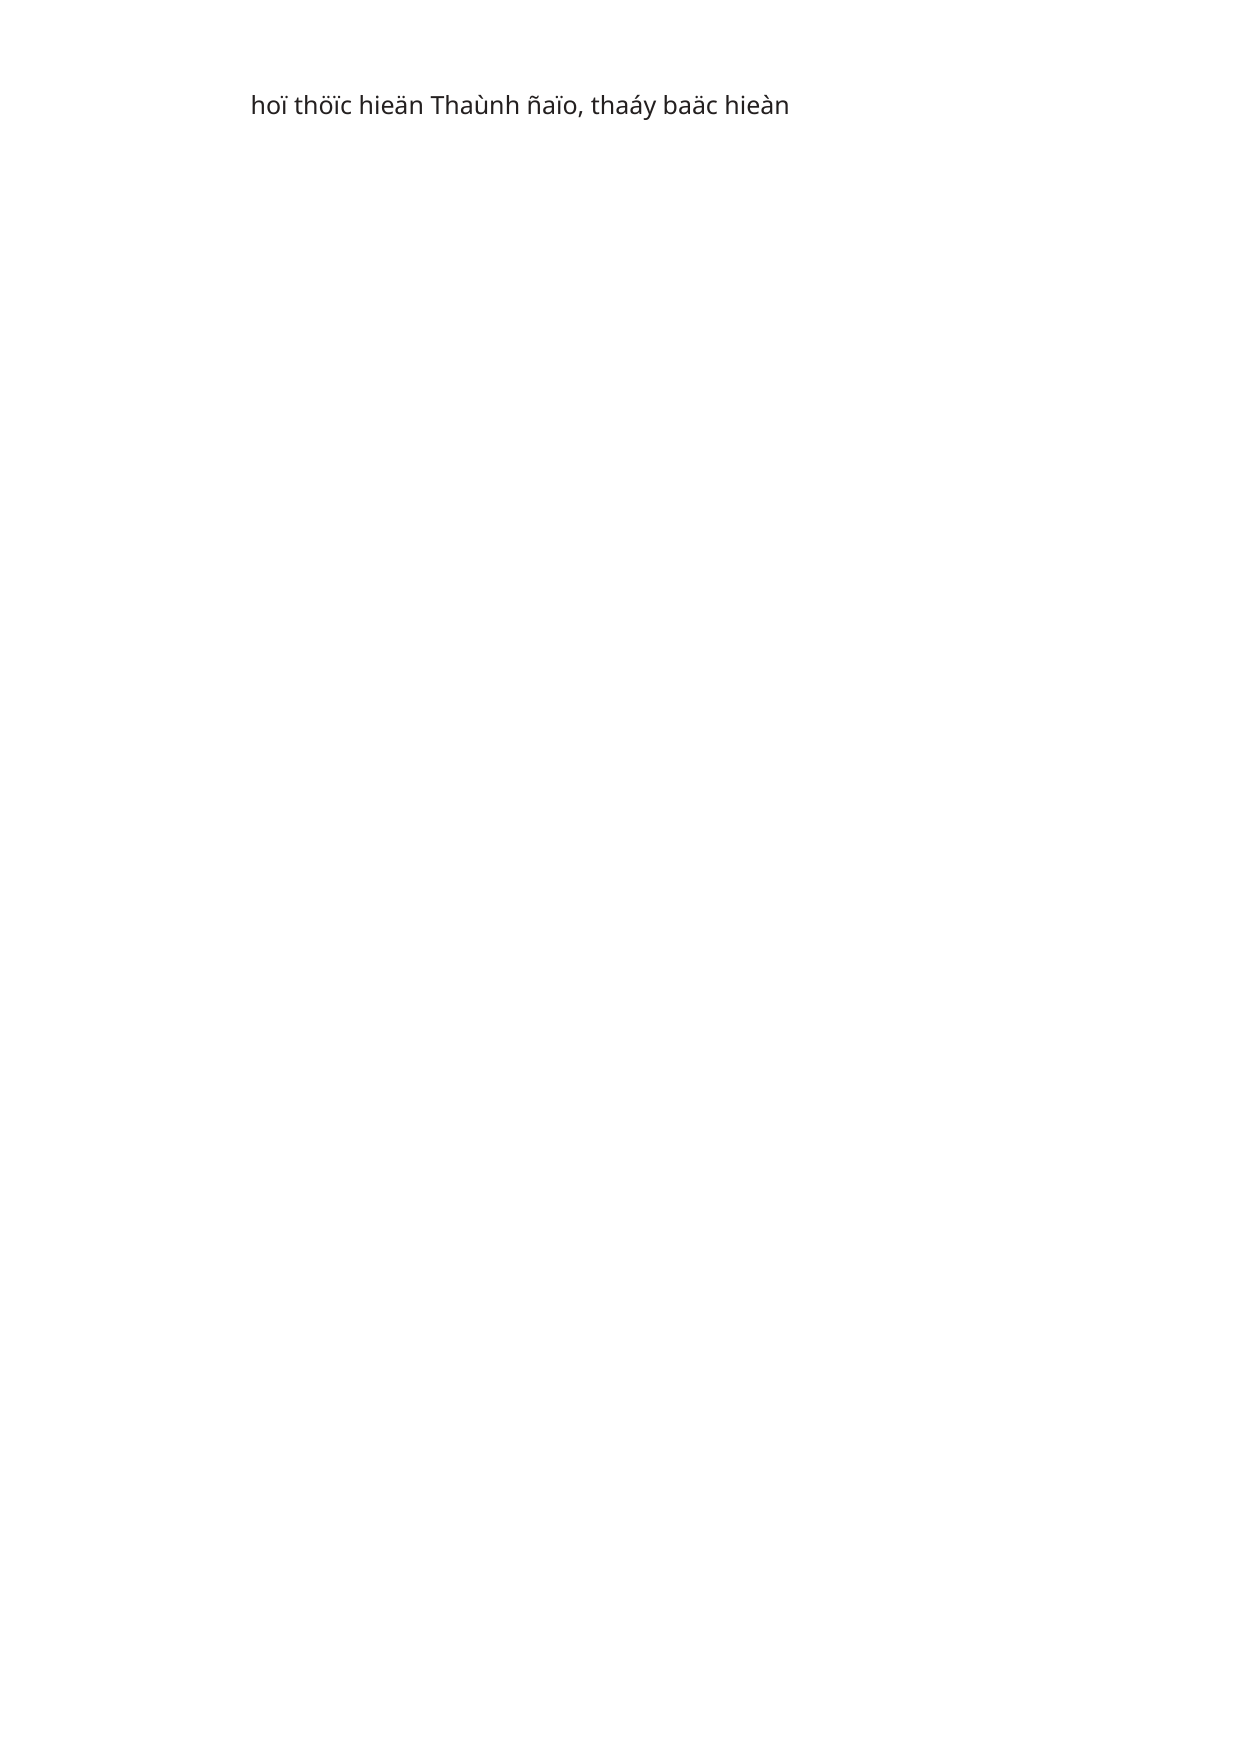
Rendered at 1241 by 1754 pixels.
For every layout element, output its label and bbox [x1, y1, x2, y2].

text [250, 89, 990, 121]
